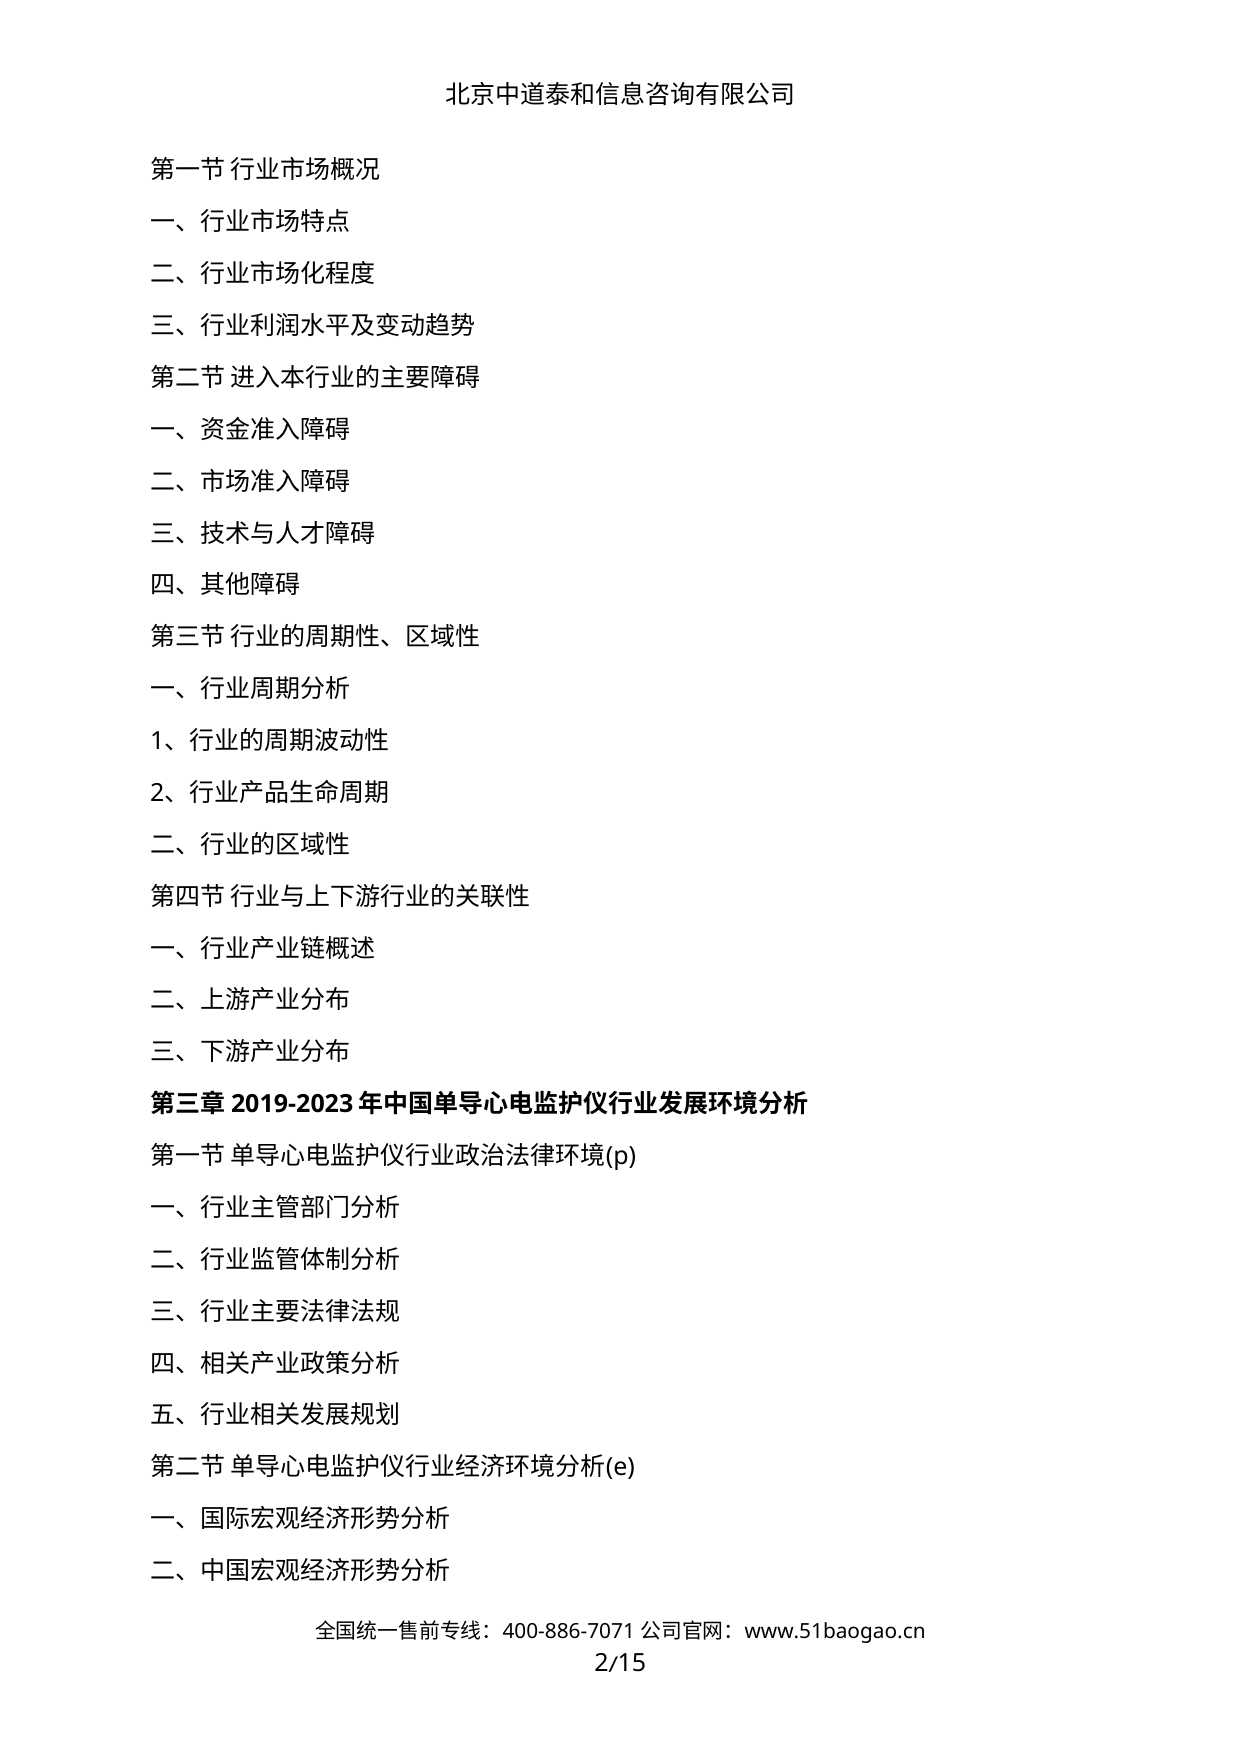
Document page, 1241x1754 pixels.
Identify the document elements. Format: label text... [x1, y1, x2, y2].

text 一、行业主管部门分析 [150, 1187, 1090, 1224]
text 二、行业的区域性 [150, 824, 1090, 861]
text 三、行业主要法律法规 [150, 1291, 1090, 1327]
text 四、相关产业政策分析 [150, 1343, 1090, 1379]
text 2、行业产品生命周期 [150, 772, 1090, 809]
text 第二节 单导心电监护仪行业经济环境分析(e) [150, 1447, 1090, 1483]
text 一、行业产业链概述 [150, 928, 1090, 964]
text 二、上游产业分布 [150, 980, 1090, 1016]
text 五、行业相关发展规划 [150, 1395, 1090, 1431]
text 一、国际宏观经济形势分析 [150, 1499, 1090, 1535]
text 一、行业市场特点 [150, 202, 1090, 238]
text 三、行业利润水平及变动趋势 [150, 306, 1090, 342]
text 1、行业的周期波动性 [150, 721, 1090, 757]
text 第一节 行业市场概况 [150, 150, 1090, 186]
text 第三章 2019-2023年中国单导心电监护仪行业发展环境分析 [150, 1084, 1090, 1120]
text 三、技术与人才障碍 [150, 513, 1090, 549]
text 第二节 进入本行业的主要障碍 [150, 357, 1090, 394]
text 第三节 行业的周期性、区域性 [150, 617, 1090, 653]
text 第一节 单导心电监护仪行业政治法律环境(p) [150, 1136, 1090, 1172]
text 四、其他障碍 [150, 565, 1090, 601]
text 二、市场准入障碍 [150, 461, 1090, 497]
text 一、资金准入障碍 [150, 409, 1090, 446]
text 第四节 行业与上下游行业的关联性 [150, 876, 1090, 912]
text 二、中国宏观经济形势分析 [150, 1551, 1090, 1587]
text 三、下游产业分布 [150, 1032, 1090, 1068]
text 二、行业监管体制分析 [150, 1239, 1090, 1276]
text 一、行业周期分析 [150, 669, 1090, 705]
text 二、行业市场化程度 [150, 254, 1090, 290]
